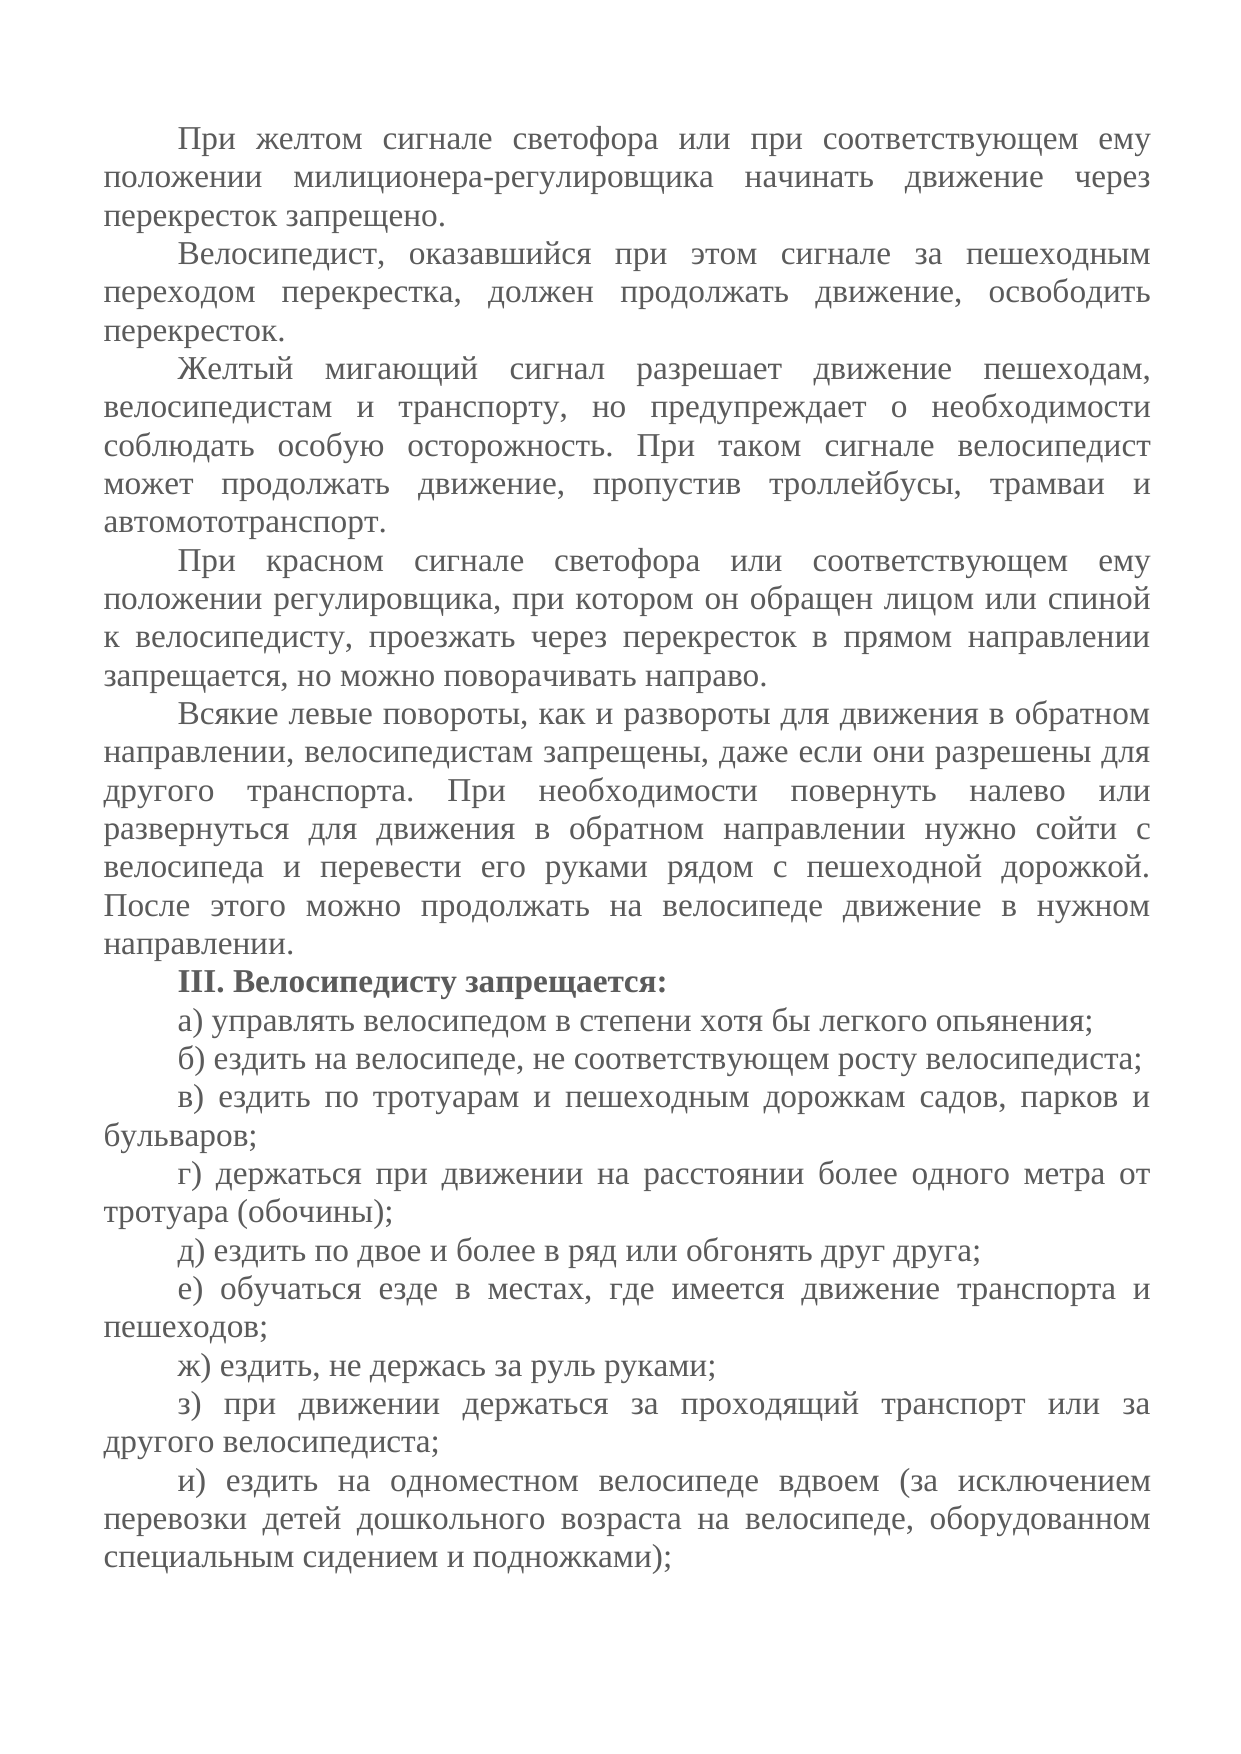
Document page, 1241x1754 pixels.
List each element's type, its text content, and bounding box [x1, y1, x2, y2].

text ж) ездить, не держась за руль руками; [103, 1345, 1152, 1383]
text в) ездить по тротуарам и пешеходным дорожкам садов, парков и бульваров; [103, 1076, 1152, 1153]
text Всякие левые повороты, как и развороты для движения в обратном направлении, велосипедистам запрещены, даже если они разрешены для другого транспорта. При необходимости повернуть налево или развернуться для движения в обратном направлении нужно сойти с велосипеда и перевести его руками рядом с пешеходной дорожкой. После этого можно продолжать на велосипеде движение в нужном направлении. [103, 693, 1152, 961]
text е) обучаться езде в местах, где имеется движение транспорта и пешеходов; [103, 1268, 1152, 1345]
text д) ездить по двое и более в ряд или обгонять друг друга; [103, 1230, 1152, 1268]
text г) держаться при движении на расстоянии более одного метра от тротуара (обочины); [103, 1153, 1152, 1230]
text Желтый мигающий сигнал разрешает движение пешеходам, велосипедистам и транспорту, но предупреждает о необходимости соблюдать особую осторожность. При таком сигнале велосипедист может продолжать движение, пропустив троллейбусы, трамваи и автомототранспорт. [103, 348, 1152, 540]
text При желтом сигнале светофора или при соответствующем ему положении милиционера-регулировщика начинать движение через перекресток запрещено. [103, 118, 1152, 233]
text а) управлять велосипедом в степени хотя бы легкого опьянения; [103, 1000, 1152, 1038]
text III. Велосипедисту запрещается: [103, 961, 1152, 1000]
text Велосипедист, оказавшийся при этом сигнале за пешеходным переходом перекрестка, должен продолжать движение, освободить перекресток. [103, 233, 1152, 348]
text з) при движении держаться за проходящий транспорт или за другого велосипедиста; [103, 1383, 1152, 1460]
text При красном сигнале светофора или соответствующем ему положении регулировщика, при котором он обращен лицом или спиной к велосипедисту, проезжать через перекресток в прямом направлении запрещается, но можно поворачивать направо. [103, 540, 1152, 693]
text и) ездить на одноместном велосипеде вдвоем (за исключением перевозки детей дошкольного возраста на велосипеде, оборудованном специальным сидением и подножками); [103, 1460, 1152, 1575]
text б) ездить на велосипеде, не соответствующем росту велосипедиста; [103, 1038, 1152, 1076]
